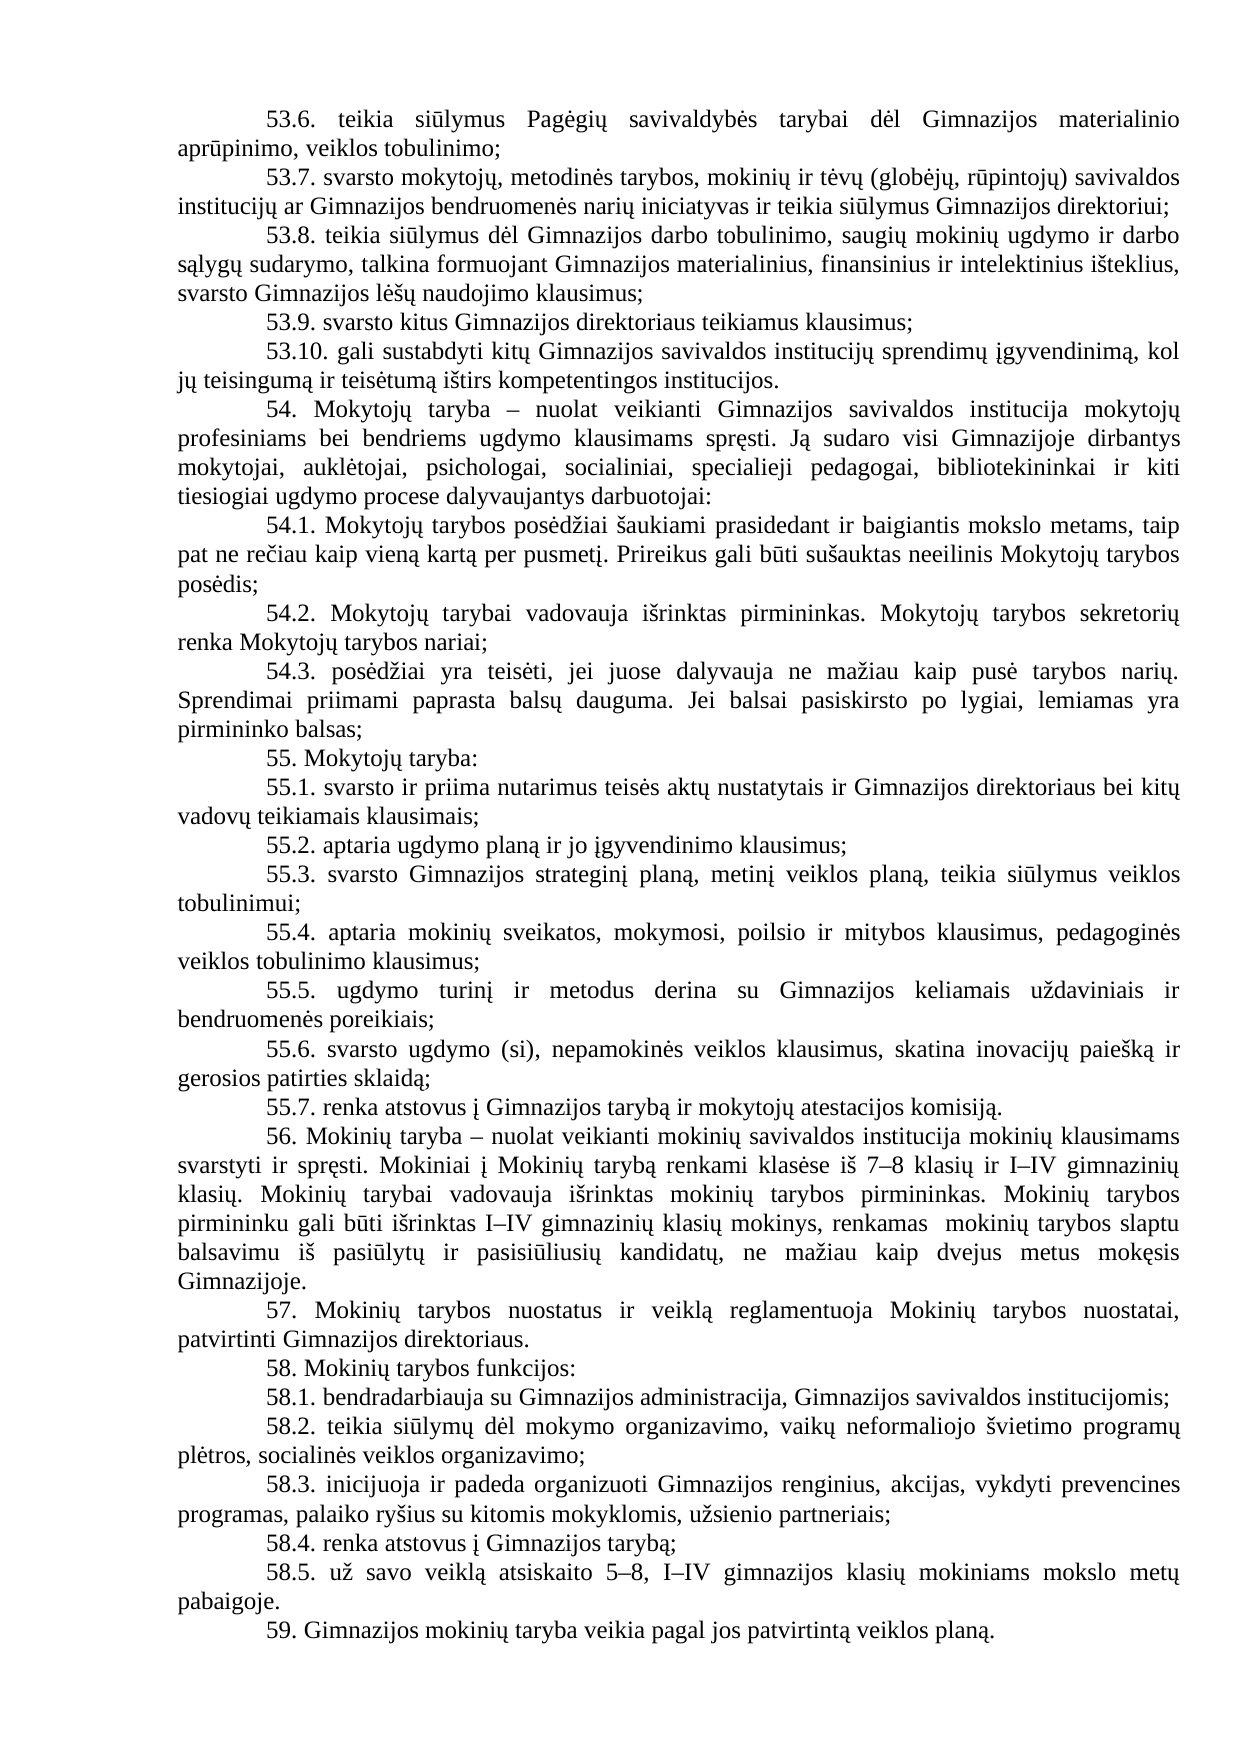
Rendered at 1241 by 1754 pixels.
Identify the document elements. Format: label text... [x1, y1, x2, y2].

text 55.4. aptaria mokinių sveikatos, mokymosi, poilsio ir mitybos klausimus, pedagoginės veiklos tobulinimo klausimus; [177, 917, 1181, 975]
text 58.1. bendradarbiauja su Gimnazijos administracija, Gimnazijos savivaldos institucijomis; [177, 1382, 1181, 1411]
text 55. Mokytojų taryba: [177, 743, 1181, 772]
text 55.6. svarsto ugdymo (si), nepamokinės veiklos klausimus, skatina inovacijų paiešką ir gerosios patirties sklaidą; [177, 1033, 1181, 1092]
text 59. Gimnazijos mokinių taryba veikia pagal jos patvirtintą veiklos planą. [177, 1615, 1181, 1644]
text 55.1. svarsto ir priima nutarimus teisės aktų nustatytais ir Gimnazijos direktoriaus bei kitų vadovų teikiamais klausimais; [177, 772, 1181, 830]
text 53.6. teikia siūlymus Pagėgių savivaldybės tarybai dėl Gimnazijos materialinio aprūpinimo, veiklos tobulinimo; [177, 103, 1181, 162]
text 53.8. teikia siūlymus dėl Gimnazijos darbo tobulinimo, saugių mokinių ugdymo ir darbo sąlygų sudarymo, talkina formuojant Gimnazijos materialinius, finansinius ir intelektinius išteklius, svarsto Gimnazijos lėšų naudojimo klausimus; [177, 220, 1181, 307]
text 55.7. renka atstovus į Gimnazijos tarybą ir mokytojų atestacijos komisiją. [177, 1092, 1181, 1121]
text 54. Mokytojų taryba – nuolat veikianti Gimnazijos savivaldos institucija mokytojų profesiniams bei bendriems ugdymo klausimams spręsti. Ją sudaro visi Gimnazijoje dirbantys mokytojai, auklėtojai, psichologai, socialiniai, specialieji pedagogai, bibliotekininkai ir kiti tiesiogiai ugdymo procese dalyvaujantys darbuotojai: [177, 394, 1181, 510]
text 55.3. svarsto Gimnazijos strateginį planą, metinį veiklos planą, teikia siūlymus veiklos tobulinimui; [177, 859, 1181, 917]
text 53.10. gali sustabdyti kitų Gimnazijos savivaldos institucijų sprendimų įgyvendinimą, kol jų teisingumą ir teisėtumą ištirs kompetentingos institucijos. [177, 336, 1181, 394]
text 57. Mokinių tarybos nuostatus ir veiklą reglamentuoja Mokinių tarybos nuostatai, patvirtinti Gimnazijos direktoriaus. [177, 1295, 1181, 1353]
text 58.2. teikia siūlymų dėl mokymo organizavimo, vaikų neformaliojo švietimo programų plėtros, socialinės veiklos organizavimo; [177, 1411, 1181, 1469]
text 53.9. svarsto kitus Gimnazijos direktoriaus teikiamus klausimus; [177, 307, 1181, 336]
text 55.5. ugdymo turinį ir metodus derina su Gimnazijos keliamais uždaviniais ir bendruomenės poreikiais; [177, 975, 1181, 1033]
text 54.1. Mokytojų tarybos posėdžiai šaukiami prasidedant ir baigiantis mokslo metams, taip pat ne rečiau kaip vieną kartą per pusmetį. Prireikus gali būti sušauktas neeilinis Mokytojų tarybos posėdis; [177, 510, 1181, 597]
text 54.3. posėdžiai yra teisėti, jei juose dalyvauja ne mažiau kaip pusė tarybos narių. Sprendimai priimami paprasta balsų dauguma. Jei balsai pasiskirsto po lygiai, lemiamas yra pirmininko balsas; [177, 656, 1181, 743]
text 58. Mokinių tarybos funkcijos: [177, 1353, 1181, 1382]
text 56. Mokinių taryba – nuolat veikianti mokinių savivaldos institucija mokinių klausimams svarstyti ir spręsti. Mokiniai į Mokinių tarybą renkami klasėse iš 7–8 klasių ir I–IV gimnazinių klasių. Mokinių tarybai vadovauja išrinktas mokinių tarybos pirmininkas. Mokinių tarybos pirmininku gali būti išrinktas I–IV gimnazinių klasių mokinys, renkamas mokinių tarybos slaptu balsavimu iš pasiūlytų ir pasisiūliusių kandidatų, ne mažiau kaip dvejus metus mokęsis Gimnazijoje. [177, 1121, 1181, 1295]
text 55.2. aptaria ugdymo planą ir jo įgyvendinimo klausimus; [177, 830, 1181, 859]
text 53.7. svarsto mokytojų, metodinės tarybos, mokinių ir tėvų (globėjų, rūpintojų) savivaldos institucijų ar Gimnazijos bendruomenės narių iniciatyvas ir teikia siūlymus Gimnazijos direktoriui; [177, 162, 1181, 220]
text 58.4. renka atstovus į Gimnazijos tarybą; [177, 1527, 1181, 1557]
text 54.2. Mokytojų tarybai vadovauja išrinktas pirmininkas. Mokytojų tarybos sekretorių renka Mokytojų tarybos nariai; [177, 597, 1181, 656]
text 58.5. už savo veiklą atsiskaito 5–8, I–IV gimnazijos klasių mokiniams mokslo metų pabaigoje. [177, 1557, 1181, 1615]
text 58.3. inicijuoja ir padeda organizuoti Gimnazijos renginius, akcijas, vykdyti prevencines programas, palaiko ryšius su kitomis mokyklomis, užsienio partneriais; [177, 1469, 1181, 1527]
